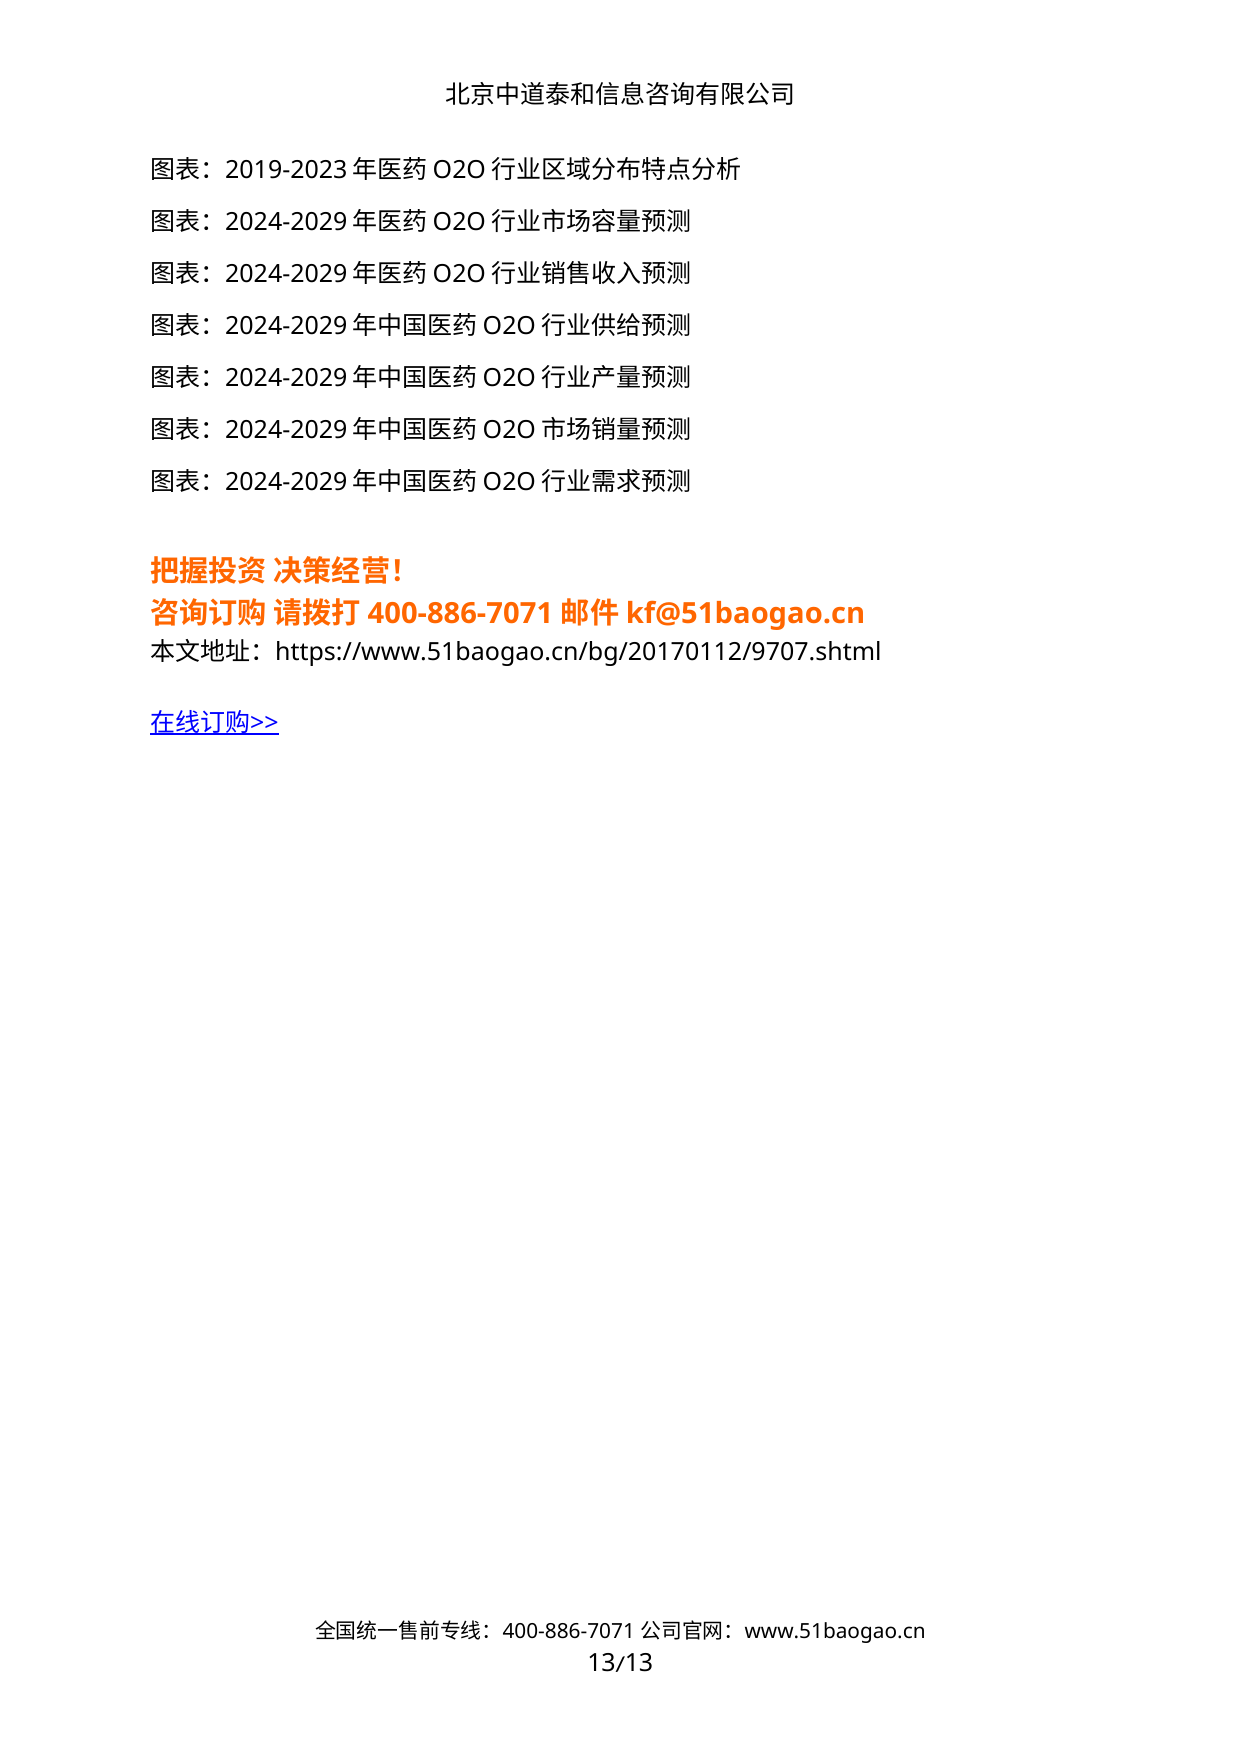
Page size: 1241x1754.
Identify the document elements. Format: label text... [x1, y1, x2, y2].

text 图表：2024-2029年中国医药O2O市场销量预测 [150, 409, 1090, 446]
text 把握投资 决策经营！咨询订购 请拨打 400-886-7071 邮件 kf@51baogao.cn本文地址：https://www.51baogao.cn/bg/20170112/9707.shtml [150, 513, 1090, 668]
text 图表：2019-2023年医药O2O行业区域分布特点分析 [150, 150, 1090, 186]
text 图表：2024-2029年中国医药O2O行业需求预测 [150, 461, 1090, 497]
text 图表：2024-2029年医药O2O行业市场容量预测 [150, 202, 1090, 238]
text 图表：2024-2029年中国医药O2O行业产量预测 [150, 357, 1090, 394]
text 图表：2024-2029年中国医药O2O行业供给预测 [150, 306, 1090, 342]
text 在线订购>> [150, 668, 1090, 738]
text 图表：2024-2029年医药O2O行业销售收入预测 [150, 254, 1090, 290]
